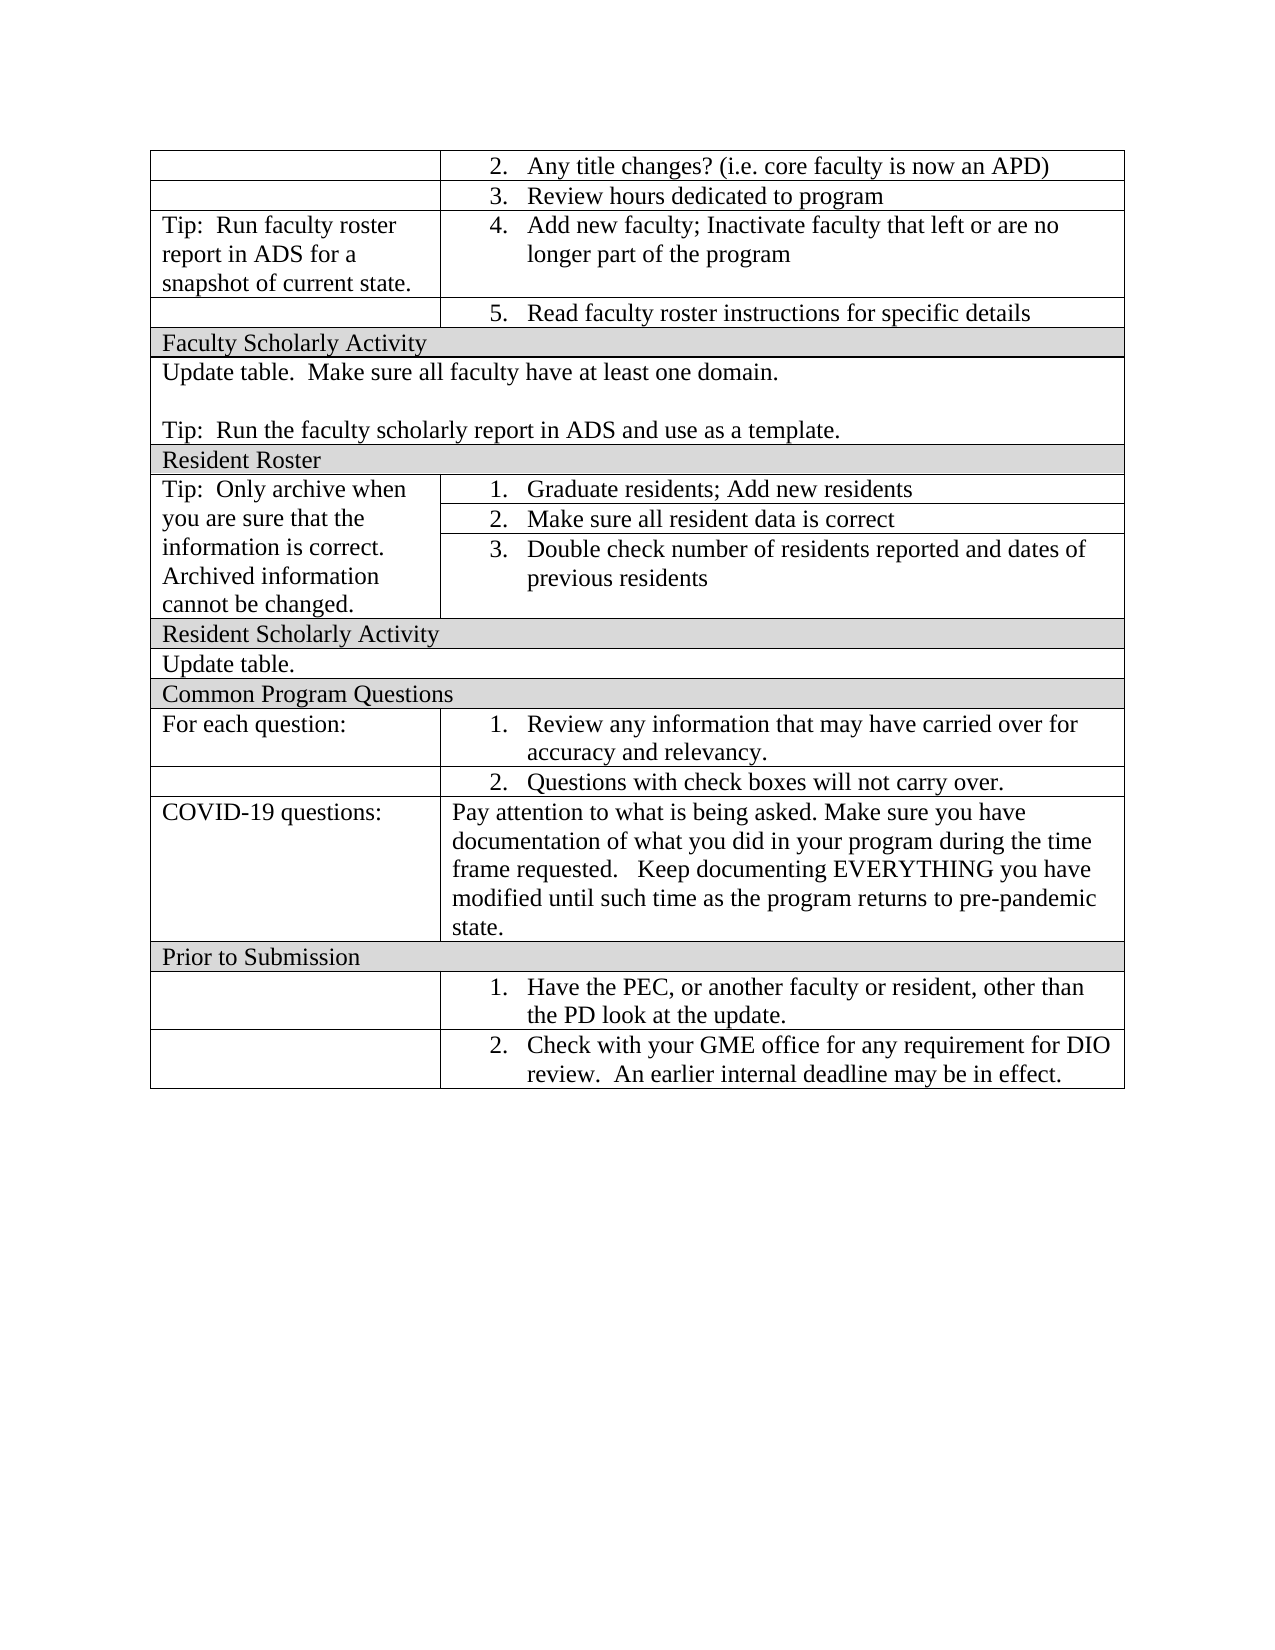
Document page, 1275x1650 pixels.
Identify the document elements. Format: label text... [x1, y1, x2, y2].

table_cell COVID-19 questions: [151, 797, 440, 941]
table_cell Resident Scholarly Activity [151, 619, 1124, 648]
table_cell Common Program Questions [151, 679, 1124, 708]
table_cell [151, 767, 440, 796]
table_cell Review hours dedicated to program [441, 181, 1124, 209]
table_cell [151, 972, 440, 1029]
table_cell [151, 181, 440, 209]
table_cell Read faculty roster instructions for specific details [441, 298, 1124, 327]
table_cell Update table. [151, 649, 1124, 678]
table_cell For each question: [151, 709, 440, 766]
table_cell Prior to Submission [151, 942, 1124, 971]
table_cell Any title changes? (i.e. core faculty is now an APD) [441, 151, 1124, 180]
table_cell Tip: Run faculty roster report in ADS for a snapshot of current state. [151, 211, 440, 297]
table_cell Resident Roster [151, 445, 1124, 473]
table_cell Graduate residents; Add new residents [441, 475, 1124, 503]
table_cell Make sure all resident data is correct [441, 504, 1124, 533]
table_cell Faculty Scholarly Activity [151, 328, 1124, 356]
table_cell Add new faculty; Inactivate faculty that left or are no longer part of the program [441, 211, 1124, 297]
table_cell [151, 151, 440, 180]
table_cell Double check number of residents reported and dates of previous residents [441, 534, 1124, 618]
table_cell Check with your GME office for any requirement for DIO review. An earlier internal deadline may be in effect. [441, 1030, 1124, 1088]
table_cell [151, 1030, 440, 1088]
table_cell Have the PEC, or another faculty or resident, other than the PD look at the update. [441, 972, 1124, 1029]
table_cell Questions with check boxes will not carry over. [441, 767, 1124, 796]
table_cell Pay attention to what is being asked. Make sure you have documentation of what you did in your program during the time frame requested. Keep documenting EVERYTHING you have modified until such time as the program returns to pre-pandemic state. [441, 797, 1124, 941]
table_cell Tip: Only archive when you are sure that the information is correct. Archived information cannot be changed. [151, 475, 440, 618]
table_cell Update table. Make sure all faculty have at least one domain. Tip: Run the faculty scholarly report in ADS and use as a template. [151, 358, 1124, 444]
table_cell [151, 298, 440, 327]
table_cell Review any information that may have carried over for accuracy and relevancy. [441, 709, 1124, 766]
